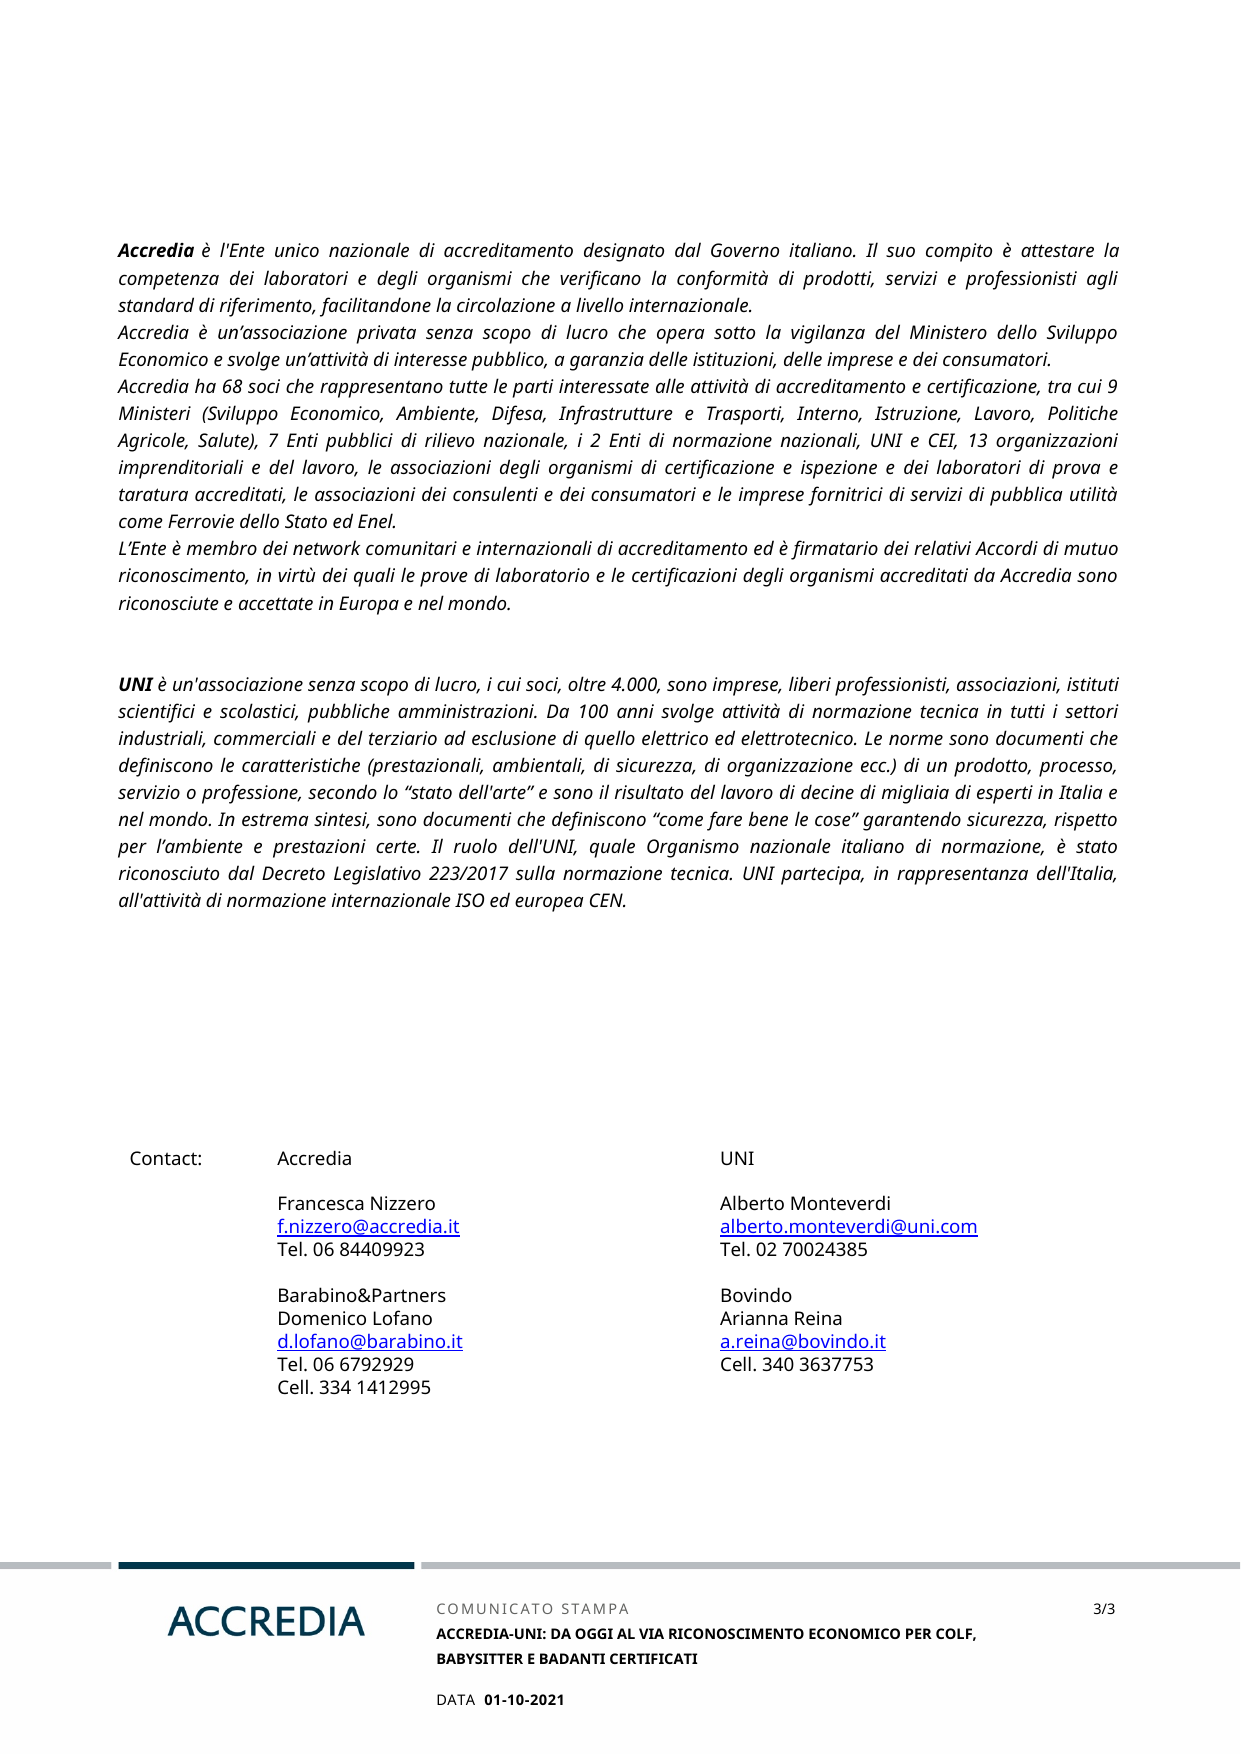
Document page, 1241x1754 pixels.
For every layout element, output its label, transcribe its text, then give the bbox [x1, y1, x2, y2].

text L’Ente è membro dei network comunitari e internazionali di accreditamento ed è firmatario dei relativi Accordi di mutuo riconoscimento, in virtù dei quali le prove di laboratorio e le certificazioni degli organismi accreditati da Accredia sono riconosciute e accettate in Europa e nel mondo. [118, 534, 1122, 615]
text Accredia è l'Ente unico nazionale di accreditamento designato dal Governo italiano. Il suo compito è attestare la competenza dei laboratori e degli organismi che verificano la conformità di prodotti, servizi e professionisti agli standard di riferimento, facilitandone la circolazione a livello internazionale. [118, 236, 1122, 317]
table_header UNI Alberto Monteverdi alberto.monteverdi@uni.com Tel. 02 70024385 Bovindo Arianna Reina a.reina@bovindo.it Cell. 340 3637753 [709, 1147, 1152, 1422]
table_header Contact: [118, 1147, 266, 1422]
text Accredia è un’associazione privata senza scopo di lucro che opera sotto la vigilanza del Ministero dello Sviluppo Economico e svolge un’attività di interesse pubblico, a garanzia delle istituzioni, delle imprese e dei consumatori. [118, 317, 1122, 372]
text Accredia ha 68 soci che rappresentano tutte le parti interessate alle attività di accreditamento e certificazione, tra cui 9 Ministeri (Sviluppo Economico, Ambiente, Difesa, Infrastrutture e Trasporti, Interno, Istruzione, Lavoro, Politiche Agricole, Salute), 7 Enti pubblici di rilievo nazionale, i 2 Enti di normazione nazionali, UNI e CEI, 13 organizzazioni imprenditoriali e del lavoro, le associazioni degli organismi di certificazione e ispezione e dei laboratori di prova e taratura accreditati, le associazioni dei consulenti e dei consumatori e le imprese fornitrici di servizi di pubblica utilità come Ferrovie dello Stato ed Enel. [118, 372, 1122, 534]
text UNI è un'associazione senza scopo di lucro, i cui soci, oltre 4.000, sono imprese, liberi professionisti, associazioni, istituti scientifici e scolastici, pubbliche amministrazioni. Da 100 anni svolge attività di normazione tecnica in tutti i settori industriali, commerciali e del terziario ad esclusione di quello elettrico ed elettrotecnico. Le norme sono documenti che definiscono le caratteristiche (prestazionali, ambientali, di sicurezza, di organizzazione ecc.) di un prodotto, processo, servizio o professione, secondo lo “stato dell'arte” e sono il risultato del lavoro di decine di migliaia di esperti in Italia e nel mondo. In estrema sintesi, sono documenti che definiscono “come fare bene le cose” garantendo sicurezza, rispetto per l’ambiente e prestazioni certe. Il ruolo dell'UNI, quale Organismo nazionale italiano di normazione, è stato riconosciuto dal Decreto Legislativo 223/2017 sulla normazione tecnica. UNI partecipa, in rappresentanza dell'Italia, all'attività di normazione internazionale ISO ed europea CEN. [118, 669, 1122, 913]
picture [0, 1562, 1241, 1754]
table_header Accredia Francesca Nizzero f.nizzero@accredia.it Tel. 06 84409923 Barabino&Partners Domenico Lofano d.lofano@barabino.it Tel. 06 6792929 Cell. 334 1412995 [266, 1147, 709, 1422]
